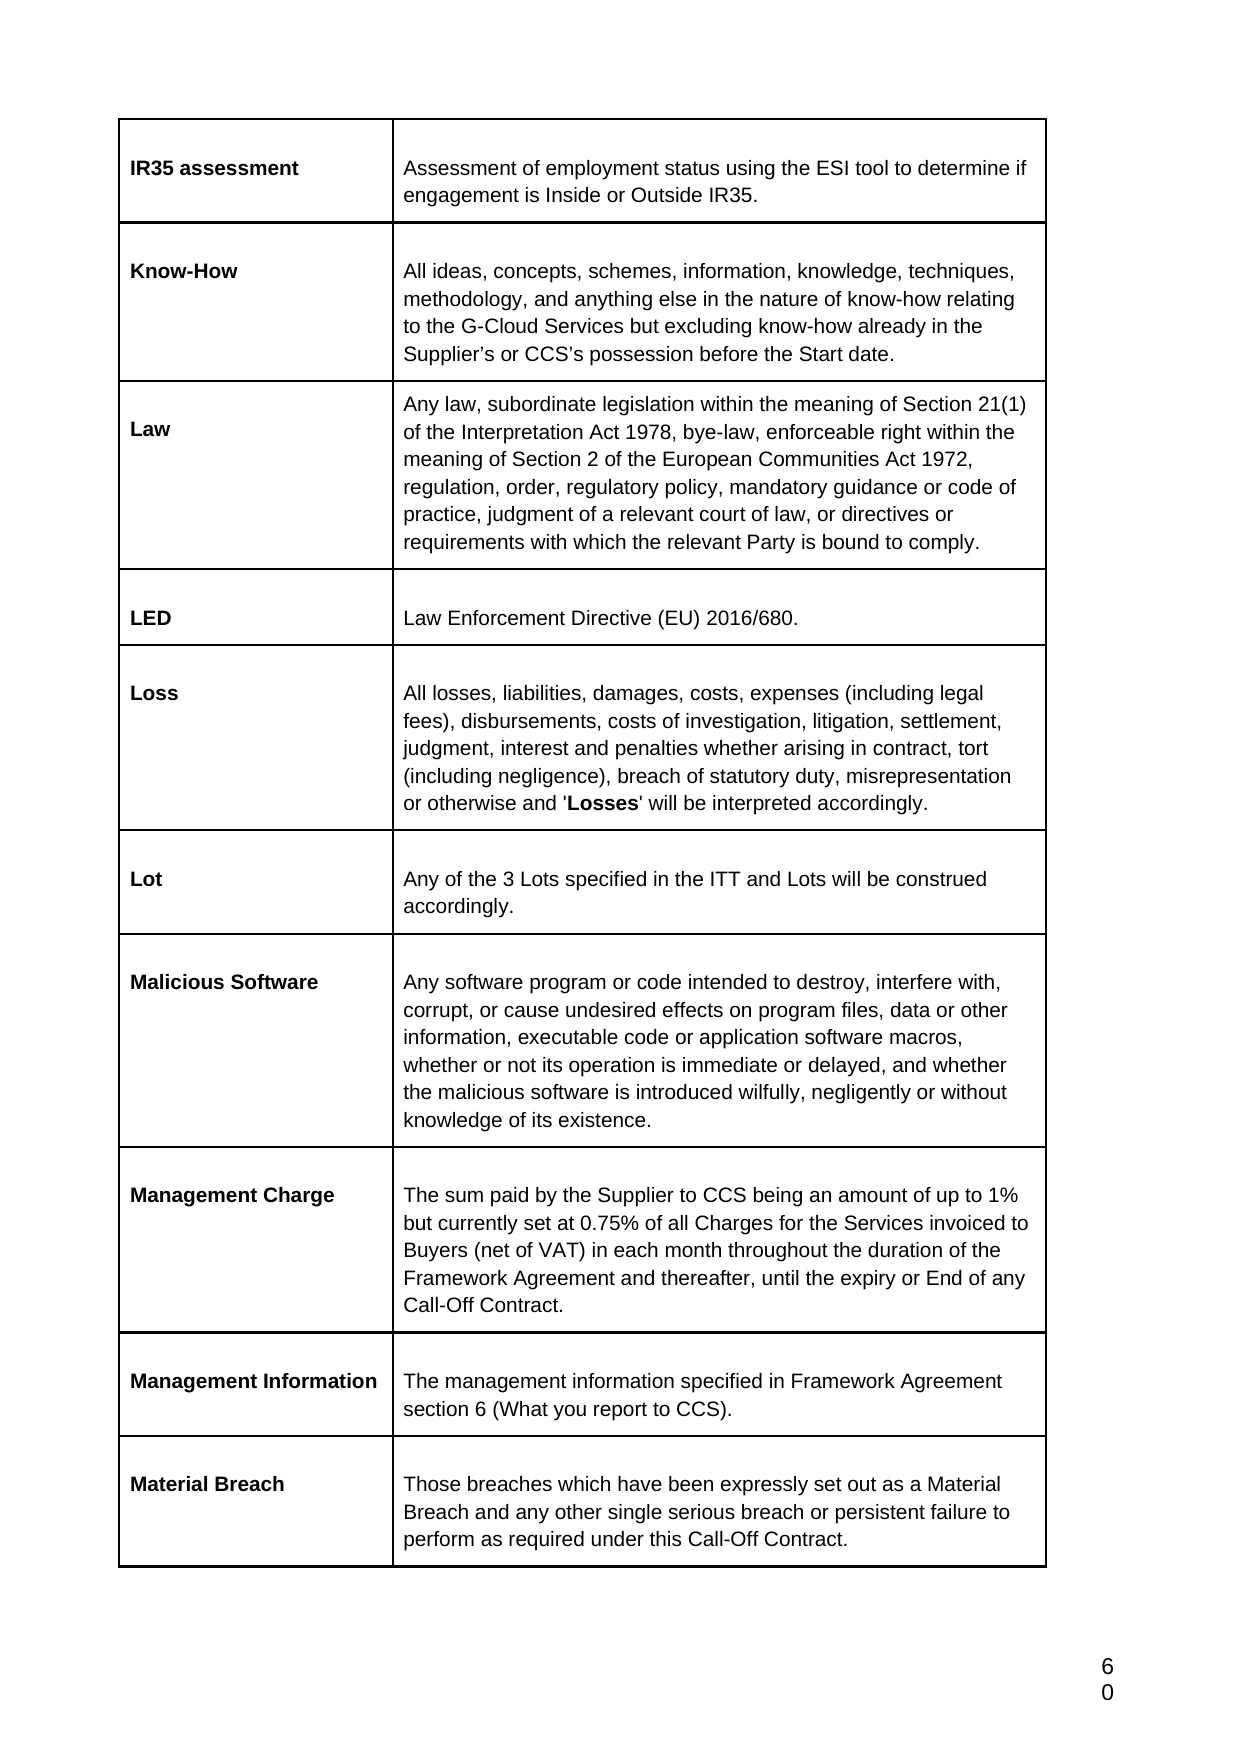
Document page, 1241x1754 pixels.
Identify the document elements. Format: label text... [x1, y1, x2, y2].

table_cell Law [120, 382, 392, 568]
table_cell Material Breach [120, 1437, 392, 1565]
table_cell Any of the 3 Lots specified in the ITT and Lots will be construed accordingly. [394, 831, 1045, 932]
table_cell Any law, subordinate legislation within the meaning of Section 21(1) of the Interpretation Act 1978, bye-law, enforceable right within the meaning of Section 2 of the European Communities Act 1972, regulation, order, regulatory policy, mandatory guidance or code of practice, judgment of a relevant court of law, or directives or requirements with which the relevant Party is bound to comply. [394, 382, 1045, 568]
table_cell Management Charge [120, 1148, 392, 1331]
table_cell All losses, liabilities, damages, costs, expenses (including legal fees), disbursements, costs of investigation, litigation, settlement, judgment, interest and penalties whether arising in contract, tort (including negligence), breach of statutory duty, misrepresentation or otherwise and 'Losses' will be interpreted accordingly. [394, 646, 1045, 829]
table_cell Know-How [120, 224, 392, 379]
table_cell The management information specified in Framework Agreement section 6 (What you report to CCS). [394, 1334, 1045, 1435]
table_cell Any software program or code intended to destroy, interfere with, corrupt, or cause undesired effects on program files, data or other information, executable code or application software macros, whether or not its operation is immediate or delayed, and whether the malicious software is introduced wilfully, negligently or without knowledge of its existence. [394, 935, 1045, 1146]
table_cell Management Information [120, 1334, 392, 1435]
table_cell Assessment of employment status using the ESI tool to determine if engagement is Inside or Outside IR35. [394, 120, 1045, 221]
table_cell Those breaches which have been expressly set out as a Material Breach and any other single serious breach or persistent failure to perform as required under this Call-Off Contract. [394, 1437, 1045, 1565]
table_cell Lot [120, 831, 392, 932]
table_cell LED [120, 570, 392, 643]
table_cell IR35 assessment [120, 120, 392, 221]
table_cell The sum paid by the Supplier to CCS being an amount of up to 1% but currently set at 0.75% of all Charges for the Services invoiced to Buyers (net of VAT) in each month throughout the duration of the Framework Agreement and thereafter, until the expiry or End of any Call-Off Contract. [394, 1148, 1045, 1331]
table_cell Loss [120, 646, 392, 829]
table_cell Malicious Software [120, 935, 392, 1146]
table_cell All ideas, concepts, schemes, information, knowledge, techniques, methodology, and anything else in the nature of know-how relating to the G-Cloud Services but excluding know-how already in the Supplier’s or CCS’s possession before the Start date. [394, 224, 1045, 379]
table_cell Law Enforcement Directive (EU) 2016/680. [394, 570, 1045, 643]
